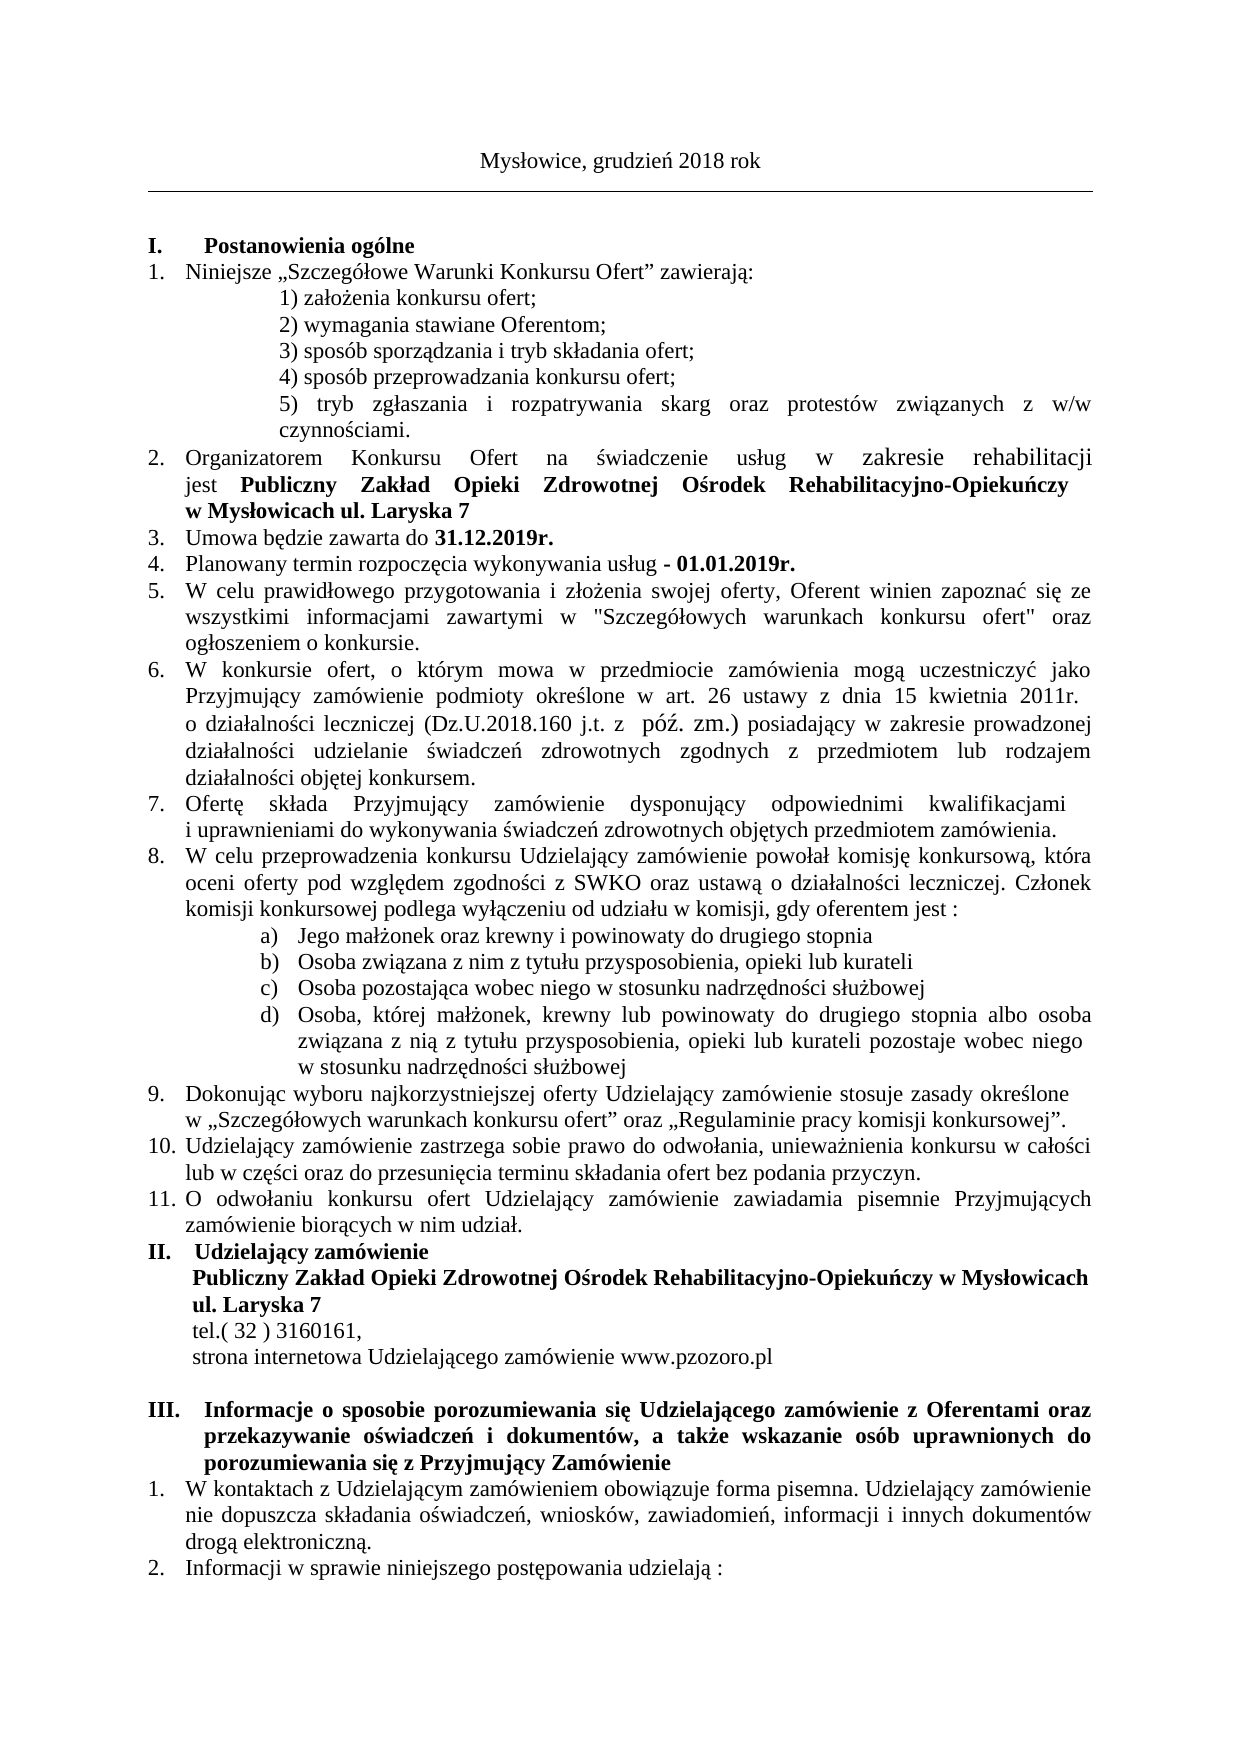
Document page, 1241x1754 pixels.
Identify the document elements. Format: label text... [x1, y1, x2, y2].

list Planowany termin rozpoczęcia wykonywania usług - 01.01.2019r. [148, 550, 1093, 577]
list Udzielający zamówienie zastrzega sobie prawo do odwołania, unieważnienia konkursu w całości lub w części oraz do przesunięcia terminu składania ofert bez podania przyczyn. [148, 1132, 1093, 1185]
text 2) wymagania stawiane Oferentom; [279, 311, 1093, 337]
list Ofertę składa Przyjmujący zamówienie dysponujący odpowiednimi kwalifikacjami i uprawnieniami do wykonywania świadczeń zdrowotnych objętych przedmiotem zamówienia. [148, 790, 1093, 843]
text Mysłowice, grudzień 2018 rok [148, 148, 1093, 191]
list Osoba, której małżonek, krewny lub powinowaty do drugiego stopnia albo osoba związana z nią z tytułu przysposobienia, opieki lub kurateli pozostaje wobec niego w stosunku nadrzędności służbowej [260, 1001, 1093, 1080]
text strona internetowa Udzielającego zamówienie www.pzozoro.pl [192, 1343, 1093, 1370]
list Osoba pozostająca wobec niego w stosunku nadrzędności służbowej [260, 974, 1093, 1001]
text II. Udzielający zamówienie [148, 1238, 1093, 1264]
text 1) założenia konkursu ofert; [279, 284, 1093, 311]
list Umowa będzie zawarta do 31.12.2019r. [148, 524, 1093, 550]
list Organizatorem Konkursu Ofert na świadczenie usług w zakresie rehabilitacji jest Publiczny Zakład Opieki Zdrowotnej Ośrodek Rehabilitacyjno-Opiekuńczy w Mysłowicach ul. Laryska 7 [148, 442, 1093, 524]
list Dokonując wyboru najkorzystniejszej oferty Udzielający zamówienie stosuje zasady określone w „Szczegółowych warunkach konkursu ofert” oraz „Regulaminie pracy komisji konkursowej”. [148, 1080, 1093, 1132]
text tel.( 32 ) 3160161, [148, 1317, 1093, 1343]
list Osoba związana z nim z tytułu przysposobienia, opieki lub kurateli [260, 948, 1093, 974]
list Informacji w sprawie niniejszego postępowania udzielają : [148, 1554, 1093, 1581]
list O odwołaniu konkursu ofert Udzielający zamówienie zawiadamia pisemnie Przyjmujących zamówienie biorących w nim udział. [148, 1185, 1093, 1238]
text 5) tryb zgłaszania i rozpatrywania skarg oraz protestów związanych z w/w czynnościami. [279, 390, 1093, 442]
list Jego małżonek oraz krewny i powinowaty do drugiego stopnia [260, 922, 1093, 948]
text Publiczny Zakład Opieki Zdrowotnej Ośrodek Rehabilitacyjno-Opiekuńczy w Mysłowicach ul. Laryska 7 [192, 1264, 1093, 1317]
text 3) sposób sporządzania i tryb składania ofert; [279, 337, 1093, 363]
list W celu przeprowadzenia konkursu Udzielający zamówienie powołał komisję konkursową, która oceni oferty pod względem zgodności z SWKO oraz ustawą o działalności leczniczej. Członek komisji konkursowej podlega wyłączeniu od udziału w komisji, gdy oferentem jest : [148, 843, 1093, 922]
list Informacje o sposobie porozumiewania się Udzielającego zamówienie z Oferentami oraz przekazywanie oświadczeń i dokumentów, a także wskazanie osób uprawnionych do porozumiewania się z Przyjmujący Zamówienie [148, 1396, 1093, 1475]
list W celu prawidłowego przygotowania i złożenia swojej oferty, Oferent winien zapoznać się ze wszystkimi informacjami zawartymi w "Szczegółowych warunkach konkursu ofert" oraz ogłoszeniem o konkursie. [148, 577, 1093, 656]
text 4) sposób przeprowadzania konkursu ofert; [279, 363, 1093, 390]
text I. Postanowienia ogólne [148, 232, 1093, 258]
list W kontaktach z Udzielającym zamówieniem obowiązuje forma pisemna. Udzielający zamówienie nie dopuszcza składania oświadczeń, wniosków, zawiadomień, informacji i innych dokumentów drogą elektroniczną. [148, 1475, 1093, 1554]
list W konkursie ofert, o którym mowa w przedmiocie zamówienia mogą uczestniczyć jako Przyjmujący zamówienie podmioty określone w art. 26 ustawy z dnia 15 kwietnia 2011r. o działalności leczniczej (Dz.U.2018.160 j.t. z póź. zm.) posiadający w zakresie prowadzonej działalności udzielanie świadczeń zdrowotnych zgodnych z przedmiotem lub rodzajem działalności objętej konkursem. [148, 656, 1093, 790]
list Niniejsze „Szczegółowe Warunki Konkursu Ofert” zawierają: [148, 258, 1093, 284]
